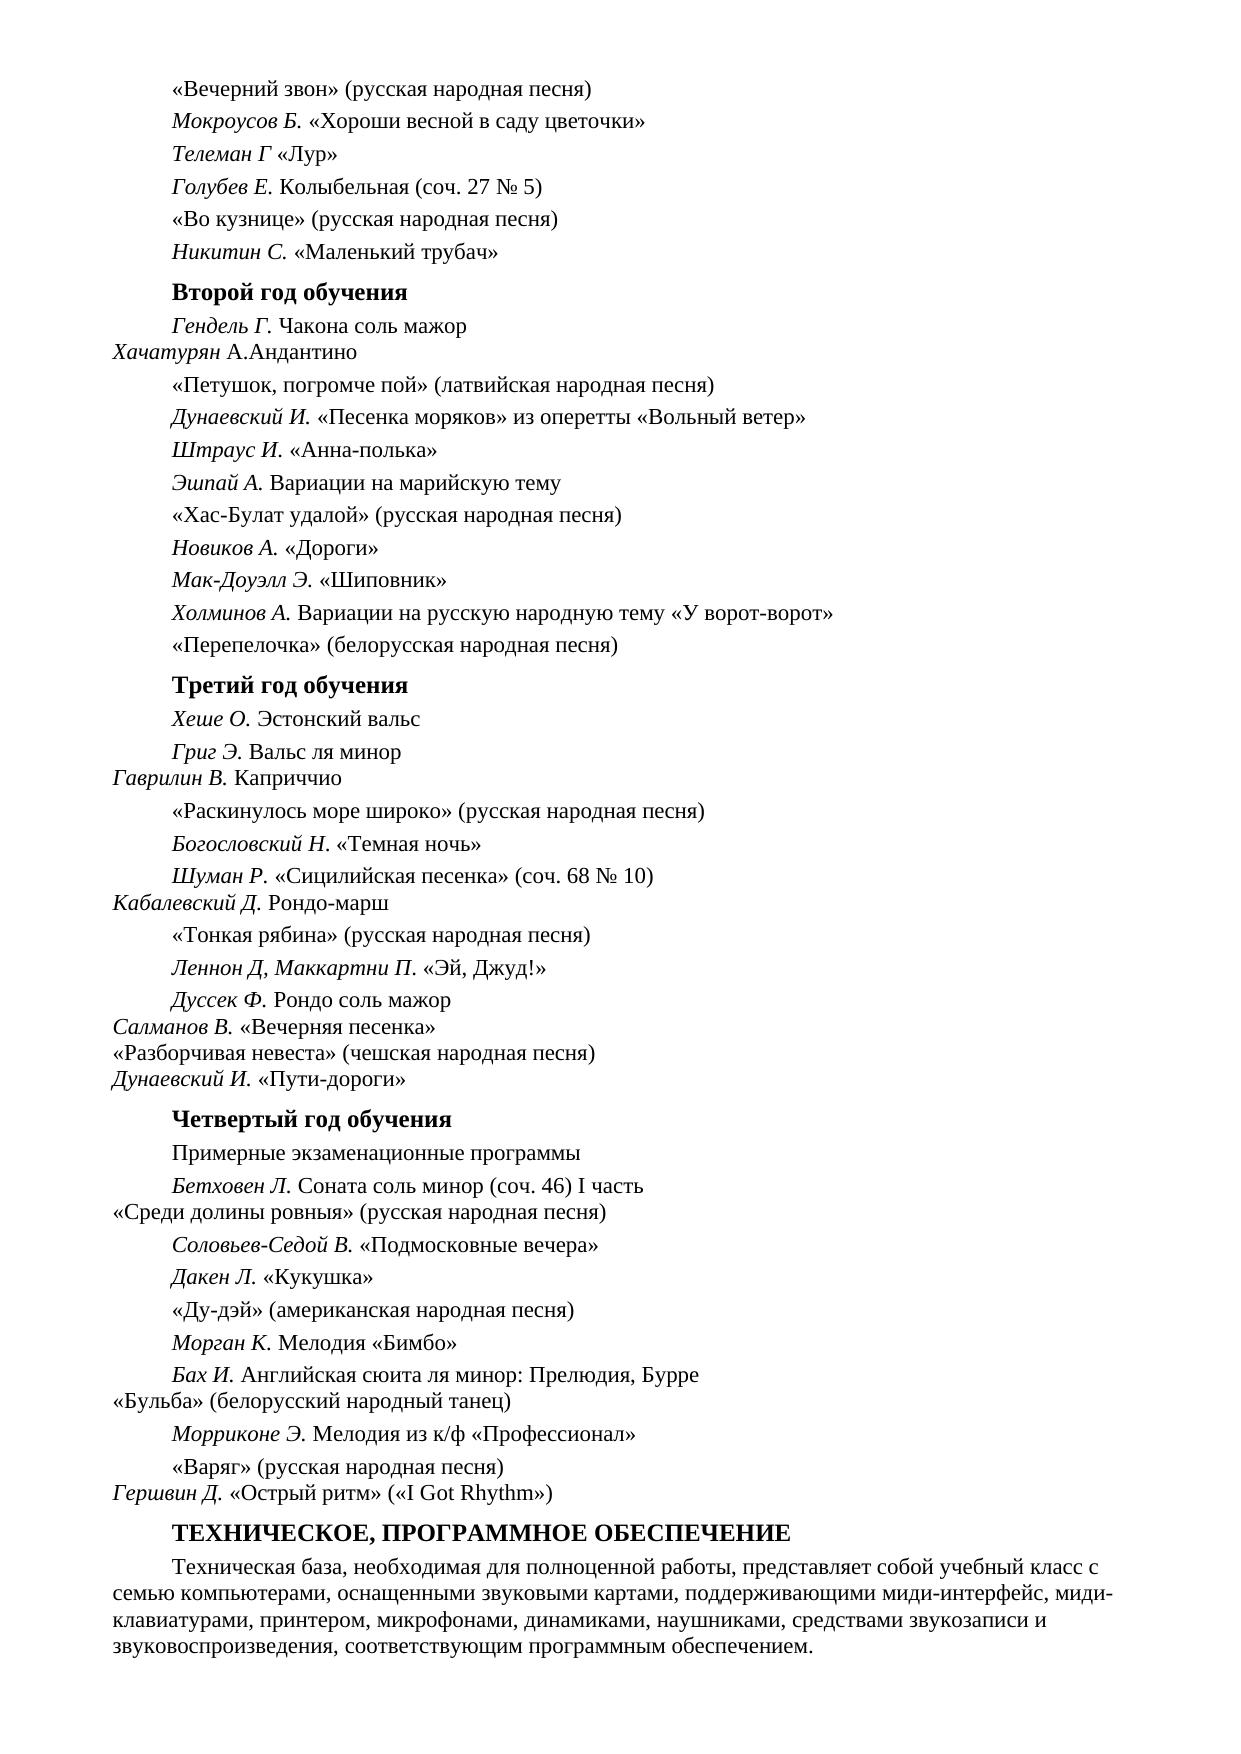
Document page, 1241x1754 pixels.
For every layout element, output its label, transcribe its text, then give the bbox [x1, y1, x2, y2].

text «Вечерний звон» (русская народная песня) [112, 75, 1152, 101]
text Третий год обучения [112, 670, 1152, 699]
text Никитин С. «Маленький трубач» [112, 238, 1152, 264]
text Дуссек Ф. Рондо соль мажор Салманов В. «Вечерняя песенка» «Разборчивая невеста» (чешская народная песня) Дунаевский И. «Пути-дороги» [112, 986, 1152, 1092]
text «Варяг» (русская народная песня) Гершвин Д. «Острый ритм» («I Got Rhythm») [112, 1453, 1152, 1506]
text Богословский Н. «Темная ночь» [112, 829, 1152, 856]
text Холминов А. Вариации на русскую народную тему «У ворот-ворот» [112, 599, 1152, 625]
text Дакен Л. «Кукушка» [112, 1263, 1152, 1290]
text Примерные экзаменационные программы [112, 1139, 1152, 1166]
text Второй год обучения [112, 277, 1152, 306]
text Бетховен Л. Соната соль минор (соч. 46) I часть «Среди долины ровныя» (русская народная песня) [112, 1172, 1152, 1224]
text Морган К. Мелодия «Бимбо» [112, 1329, 1152, 1355]
text Леннон Д, Маккартни П. «Эй, Джуд!» [112, 954, 1152, 980]
text Шуман Р. «Сицилийская песенка» (соч. 68 № 10) Кабалевский Д. Рондо-марш [112, 862, 1152, 915]
text «Ду-дэй» (американская народная песня) [112, 1296, 1152, 1322]
text «Петушок, погромче пой» (латвийская народная песня) [112, 371, 1152, 397]
text Бах И. Английская сюита ля минор: Прелюдия, Бурре «Бульба» (белорусский народный танец) [112, 1361, 1152, 1414]
text Телеман Г «Лур» [112, 140, 1152, 166]
text Голубев Е. Колыбельная (соч. 27 № 5) [112, 173, 1152, 199]
text Хеше О. Эстонский вальс [112, 705, 1152, 732]
text Морриконе Э. Мелодия из к/ф «Профессионал» [112, 1420, 1152, 1447]
text Соловьев-Седой В. «Подмосковные вечера» [112, 1231, 1152, 1257]
text Григ Э. Вальс ля минор Гаврилин В. Каприччио [112, 738, 1152, 791]
text Эшпай А. Вариации на марийскую тему [112, 468, 1152, 495]
text Новиков А. «Дороги» [112, 534, 1152, 560]
text Мак-Доуэлл Э. «Шиповник» [112, 566, 1152, 593]
text «Раскинулось море широко» (русская народная песня) [112, 797, 1152, 823]
text Штраус И. «Анна-полька» [112, 436, 1152, 462]
text Мокроусов Б. «Хороши весной в саду цветочки» [112, 107, 1152, 134]
text «Во кузнице» (русская народная песня) [112, 205, 1152, 232]
text ТЕХНИЧЕСКОЕ, ПРОГРАММНОЕ ОБЕСПЕЧЕНИЕ [112, 1518, 1152, 1547]
text «Хас-Булат удалой» (русская народная песня) [112, 501, 1152, 527]
text Гендель Г. Чакона соль мажор Хачатурян А.Андантино [112, 312, 1152, 364]
text Дунаевский И. «Песенка моряков» из оперетты «Вольный ветер» [112, 403, 1152, 430]
text Техническая база, необходимая для полноценной работы, представляет собой учебный класс с семью компьютерами, оснащенными звуковыми картами, поддерживающими миди-интерфейс, миди-клавиатурами, принтером, микрофонами, динамиками, наушниками, средствами звукозаписи и звуковоспроизведения, соответствующим программным обеспечением. [112, 1553, 1152, 1658]
text «Перепелочка» (белорусская народная песня) [112, 632, 1152, 658]
text Четвертый год обучения [112, 1104, 1152, 1133]
text «Тонкая рябина» (русская народная песня) [112, 921, 1152, 947]
